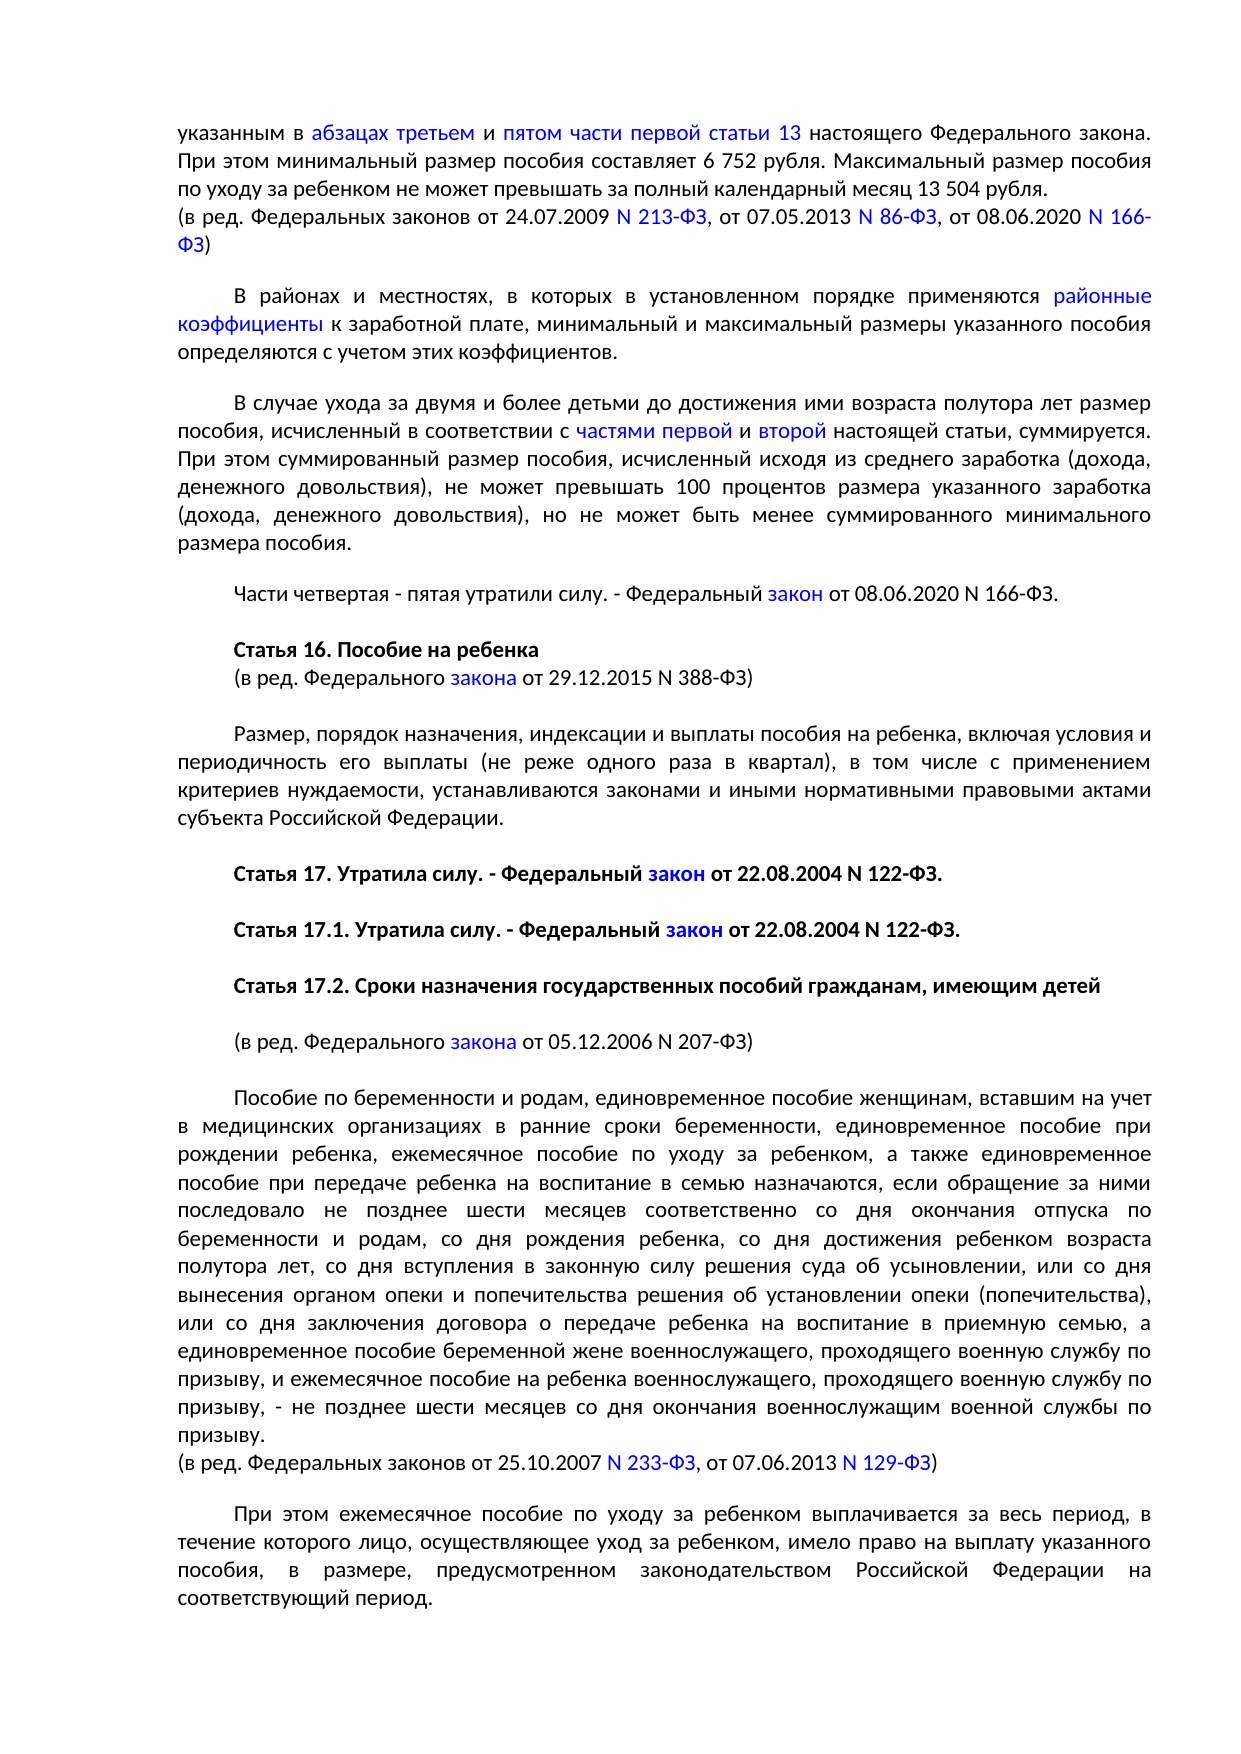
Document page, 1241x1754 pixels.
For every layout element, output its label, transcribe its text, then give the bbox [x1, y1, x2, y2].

text (в ред. Федерального закона от 29.12.2015 N 388-ФЗ) [177, 663, 1152, 691]
title Статья 17. Утратила силу. - Федеральный закон от 22.08.2004 N 122-ФЗ. [177, 859, 1152, 887]
text (в ред. Федеральных законов от 25.10.2007 N 233-ФЗ, от 07.06.2013 N 129-ФЗ) [177, 1448, 1152, 1476]
title Статья 17.1. Утратила силу. - Федеральный закон от 22.08.2004 N 122-ФЗ. [177, 915, 1152, 943]
text В районах и местностях, в которых в установленном порядке применяются районные коэффициенты к заработной плате, минимальный и максимальный размеры указанного пособия определяются с учетом этих коэффициентов. [177, 281, 1152, 365]
title Статья 17.2. Сроки назначения государственных пособий гражданам, имеющим детей [177, 971, 1152, 999]
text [177, 118, 1152, 202]
title Статья 16. Пособие на ребенка [177, 635, 1152, 663]
text В случае ухода за двумя и более детьми до достижения ими возраста полутора лет размер пособия, исчисленный в соответствии с частями первой и второй настоящей статьи, суммируется. При этом суммированный размер пособия, исчисленный исходя из среднего заработка (дохода, денежного довольствия), не может превышать 100 процентов размера указанного заработка (дохода, денежного довольствия), но не может быть менее суммированного минимального размера пособия. [177, 388, 1152, 556]
text При этом ежемесячное пособие по уходу за ребенком выплачивается за весь период, в течение которого лицо, осуществляющее уход за ребенком, имело право на выплату указанного пособия, в размере, предусмотренном законодательством Российской Федерации на соответствующий период. [177, 1499, 1152, 1611]
text (в ред. Федеральных законов от 24.07.2009 N 213-ФЗ, от 07.05.2013 N 86-ФЗ, от 08.06.2020 N 166-ФЗ) [177, 202, 1152, 258]
text Размер, порядок назначения, индексации и выплаты пособия на ребенка, включая условия и периодичность его выплаты (не реже одного раза в квартал), в том числе с применением критериев нуждаемости, устанавливаются законами и иными нормативными правовыми актами субъекта Российской Федерации. [177, 719, 1152, 831]
text (в ред. Федерального закона от 05.12.2006 N 207-ФЗ) [177, 1027, 1152, 1056]
text Части четвертая - пятая утратили силу. - Федеральный закон от 08.06.2020 N 166-ФЗ. [177, 579, 1152, 607]
text Пособие по беременности и родам, единовременное пособие женщинам, вставшим на учет в медицинских организациях в ранние сроки беременности, единовременное пособие при рождении ребенка, ежемесячное пособие по уходу за ребенком, а также единовременное пособие при передаче ребенка на воспитание в семью назначаются, если обращение за ними последовало не позднее шести месяцев соответственно со дня окончания отпуска по беременности и родам, со дня рождения ребенка, со дня достижения ребенком возраста полутора лет, со дня вступления в законную силу решения суда об усыновлении, или со дня вынесения органом опеки и попечительства решения об установлении опеки (попечительства), или со дня заключения договора о передаче ребенка на воспитание в приемную семью, а единовременное пособие беременной жене военнослужащего, проходящего военную службу по призыву, и ежемесячное пособие на ребенка военнослужащего, проходящего военную службу по призыву, - не позднее шести месяцев со дня окончания военнослужащим военной службы по призыву. [177, 1083, 1152, 1448]
